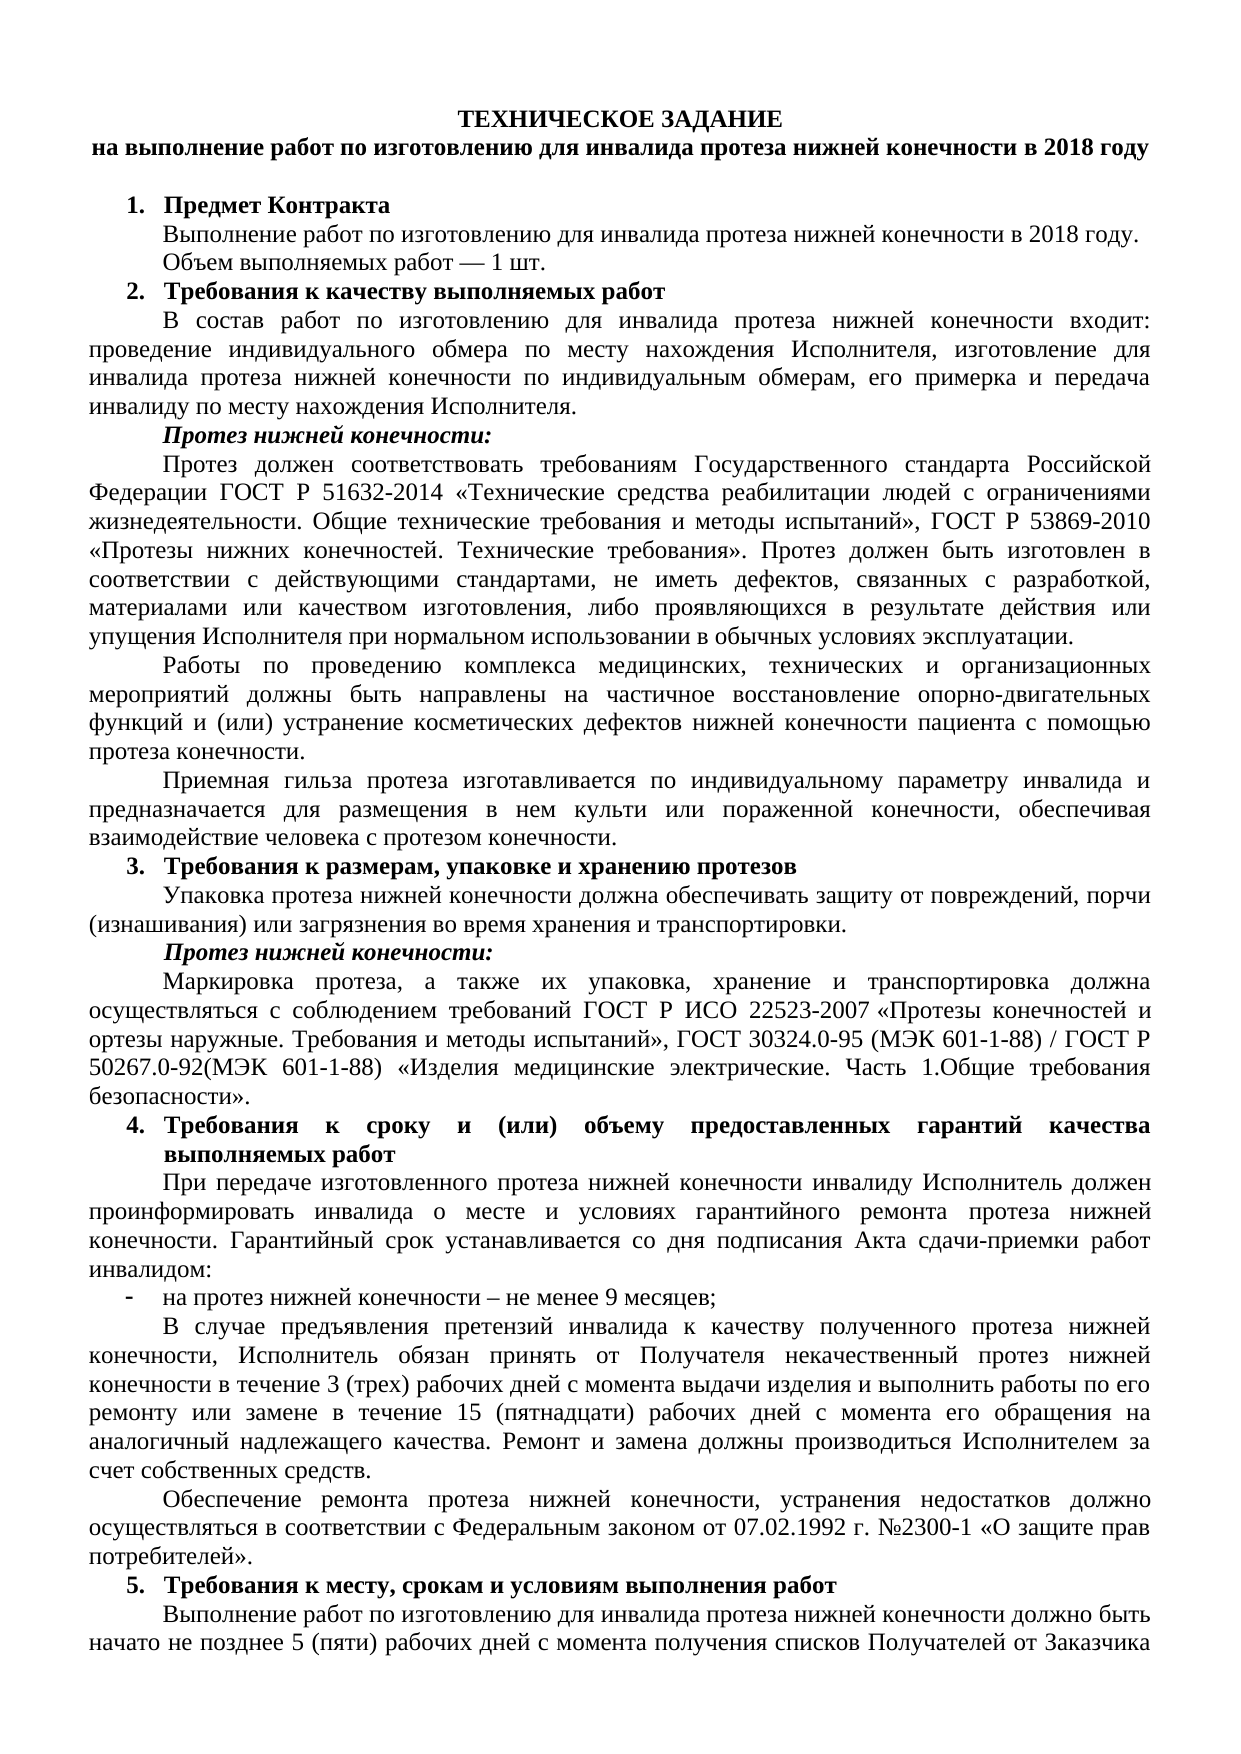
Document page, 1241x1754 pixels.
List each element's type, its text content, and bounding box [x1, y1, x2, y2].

list Требования к сроку и (или) объему предоставленных гарантий качества выполняемых работ [126, 1110, 1152, 1167]
text Объем выполняемых работ — 1 шт. [89, 247, 1152, 276]
text ТЕХНИЧЕСКОЕ ЗАДАНИЕ [89, 104, 1152, 132]
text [89, 1599, 1152, 1656]
list Требования к размерам, упаковке и хранению протезов [126, 851, 1152, 880]
text Упаковка протеза нижней конечности должна обеспечивать защиту от повреждений, порчи (изнашивания) или загрязнения во время хранения и транспортировки. [89, 880, 1152, 937]
list Предмет Контракта [126, 190, 1152, 219]
list Требования к качеству выполняемых работ [126, 276, 1152, 305]
text Обеспечение ремонта протеза нижней конечности, устранения недостатков должно осуществляться в соответствии с Федеральным законом от 07.02.1992 г. №2300-1 «О защите прав потребителей». [89, 1484, 1152, 1570]
text В состав работ по изготовлению для инвалида протеза нижней конечности входит: проведение индивидуального обмера по месту нахождения Исполнителя, изготовление для инвалида протеза нижней конечности по индивидуальным обмерам, его примерка и передача инвалиду по месту нахождения Исполнителя. [89, 305, 1152, 420]
text В случае предъявления претензий инвалида к качеству полученного протеза нижней конечности, Исполнитель обязан принять от Получателя некачественный протез нижней конечности в течение 3 (трех) рабочих дней с момента выдачи изделия и выполнить работы по его ремонту или замене в течение 15 (пятнадцати) рабочих дней с момента его обращения на аналогичный надлежащего качества. Ремонт и замена должны производиться Исполнителем за счет собственных средств. [89, 1311, 1152, 1484]
text Работы по проведению комплекса медицинских, технических и организационных мероприятий должны быть направлены на частичное восстановление опорно-двигательных функций и (или) устранение косметических дефектов нижней конечности пациента с помощью протеза конечности. [89, 650, 1152, 765]
list Требования к месту, срокам и условиям выполнения работ [126, 1570, 1152, 1599]
text Протез нижней конечности: [164, 937, 1152, 966]
text Протез должен соответствовать требованиям Государственного стандарта Российской Федерации ГОСТ Р 51632-2014 «Технические средства реабилитации людей с ограничениями жизнедеятельности. Общие технические требования и методы испытаний», ГОСТ Р 53869-2010 «Протезы нижних конечностей. Технические требования». Протез должен быть изготовлен в соответствии с действующими стандартами, не иметь дефектов, связанных с разработкой, материалами или качеством изготовления, либо проявляющихся в результате действия или упущения Исполнителя при нормальном использовании в обычных условиях эксплуатации. [89, 449, 1152, 650]
text на выполнение работ по изготовлению для инвалида протеза нижней конечности в 2018 году [89, 132, 1152, 161]
text Протез нижней конечности: [89, 420, 1152, 449]
text При передаче изготовленного протеза нижней конечности инвалиду Исполнитель должен проинформировать инвалида о месте и условиях гарантийного ремонта протеза нижней конечности. Гарантийный срок устанавливается со дня подписания Акта сдачи-приемки работ инвалидом: [89, 1167, 1152, 1282]
text Выполнение работ по изготовлению для инвалида протеза нижней конечности в 2018 году. [89, 219, 1152, 247]
text Маркировка протеза, а также их упаковка, хранение и транспортировка должна осуществляться с соблюдением требований ГОСТ Р ИСО 22523-2007 «Протезы конечностей и ортезы наружные. Требования и методы испытаний», ГОСТ 30324.0-95 (МЭК 601-1-88) / ГОСТ Р 50267.0-92(МЭК 601-1-88) «Изделия медицинские электрические. Часть 1.Общие требования безопасности». [89, 966, 1152, 1110]
text Приемная гильза протеза изготавливается по индивидуальному параметру инвалида и предназначается для размещения в нем культи или пораженной конечности, обеспечивая взаимодействие человека с протезом конечности. [89, 765, 1152, 851]
list на протез нижней конечности – не менее 9 месяцев; [125, 1282, 1152, 1311]
